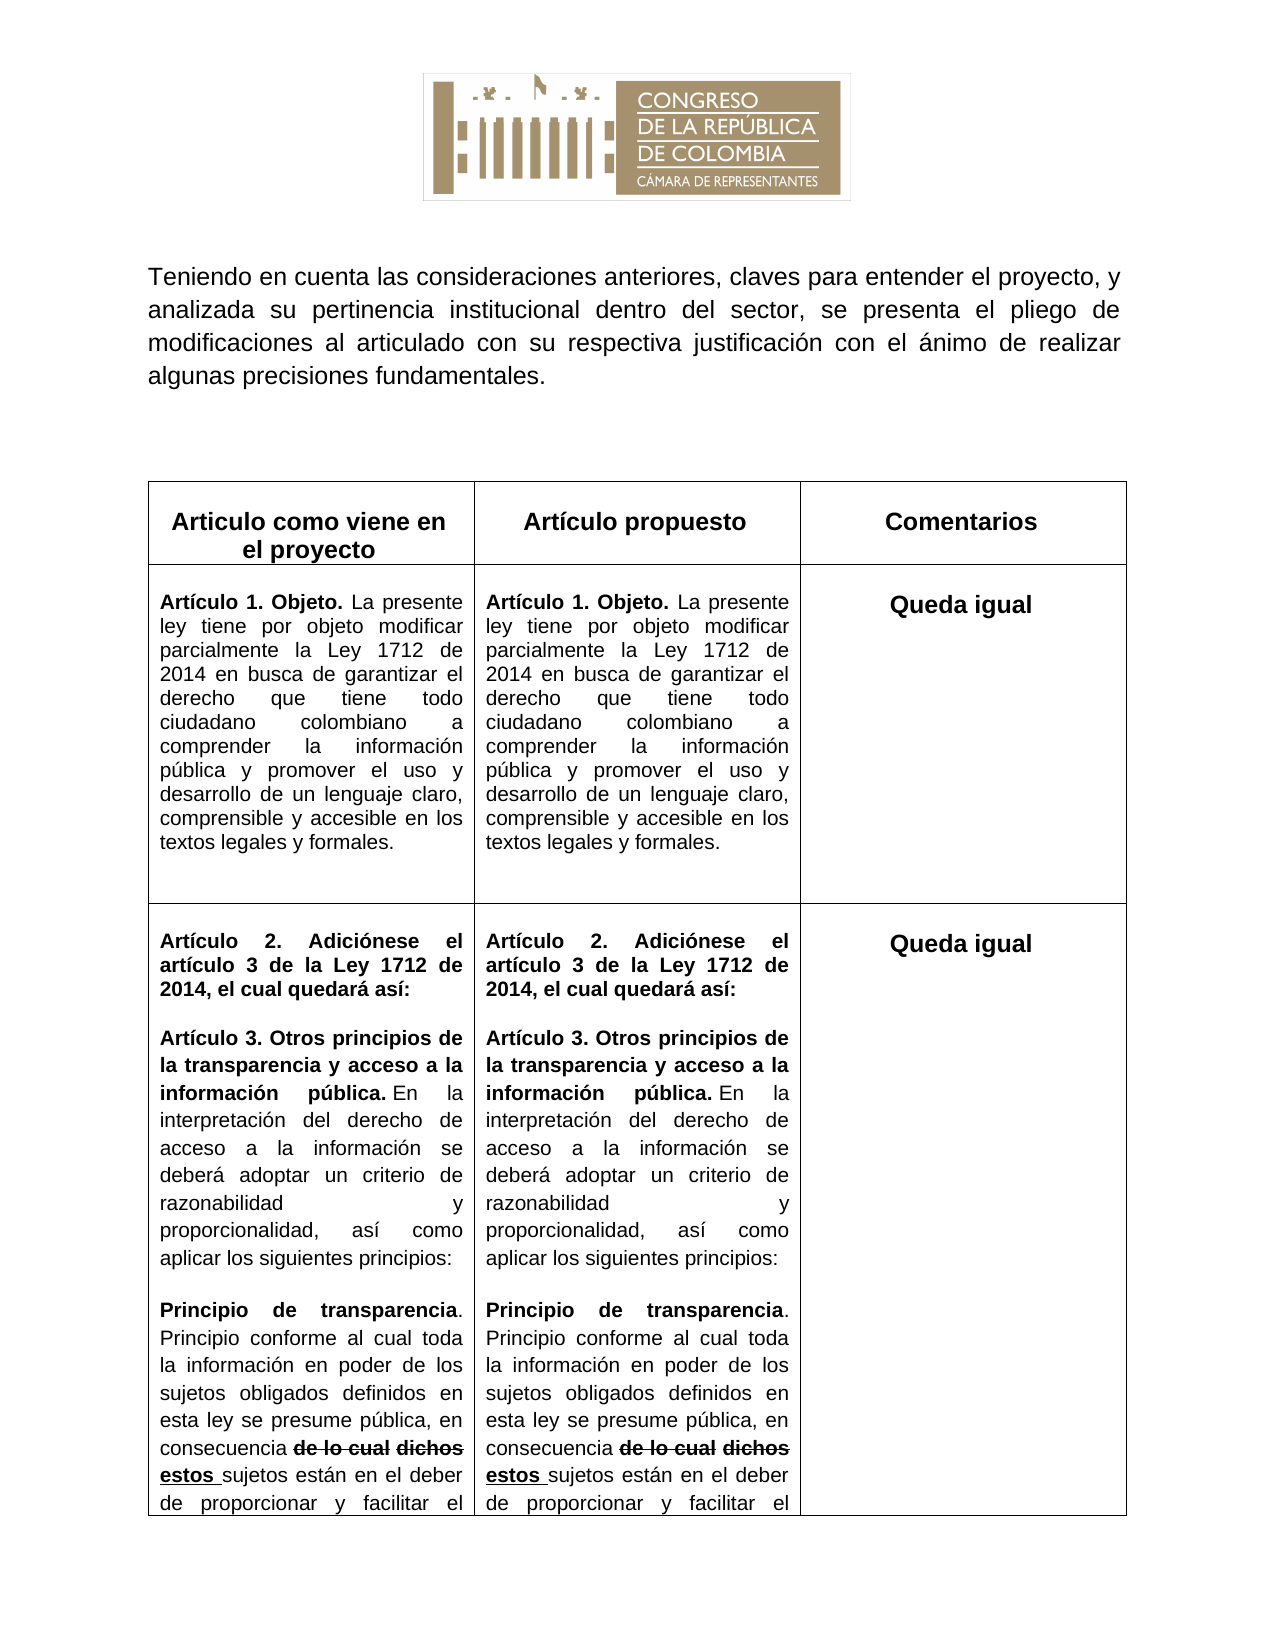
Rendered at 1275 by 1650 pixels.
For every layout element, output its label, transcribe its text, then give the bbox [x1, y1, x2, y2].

text Teniendo en cuenta las consideraciones anteriores, claves para entender el proyecto, y analizada su pertinencia institucional dentro del sector, se presenta el pliego de modificaciones al articulado con su respectiva justificación con el ánimo de realizar algunas precisiones fundamentales. [148, 262, 1122, 389]
table_header Articulo como viene en el proyecto [149, 482, 474, 564]
table_cell Artículo 1. Objeto. La presente ley tiene por objeto modificar parcialmente la Ley 1712 de 2014 en busca de garantizar el derecho que tiene todo ciudadano colombiano a comprender la información pública y promover el uso y desarrollo de un lenguaje claro, comprensible y accesible en los textos legales y formales. [475, 565, 800, 903]
picture [423, 73, 851, 201]
table_header Comentarios [801, 482, 1126, 564]
table_cell Artículo 1. Objeto. La presente ley tiene por objeto modificar parcialmente la Ley 1712 de 2014 en busca de garantizar el derecho que tiene todo ciudadano colombiano a comprender la información pública y promover el uso y desarrollo de un lenguaje claro, comprensible y accesible en los textos legales y formales. [149, 565, 474, 903]
table_cell Queda igual [801, 904, 1126, 1514]
table_cell Queda igual [801, 565, 1126, 903]
table_header Artículo propuesto [475, 482, 800, 564]
